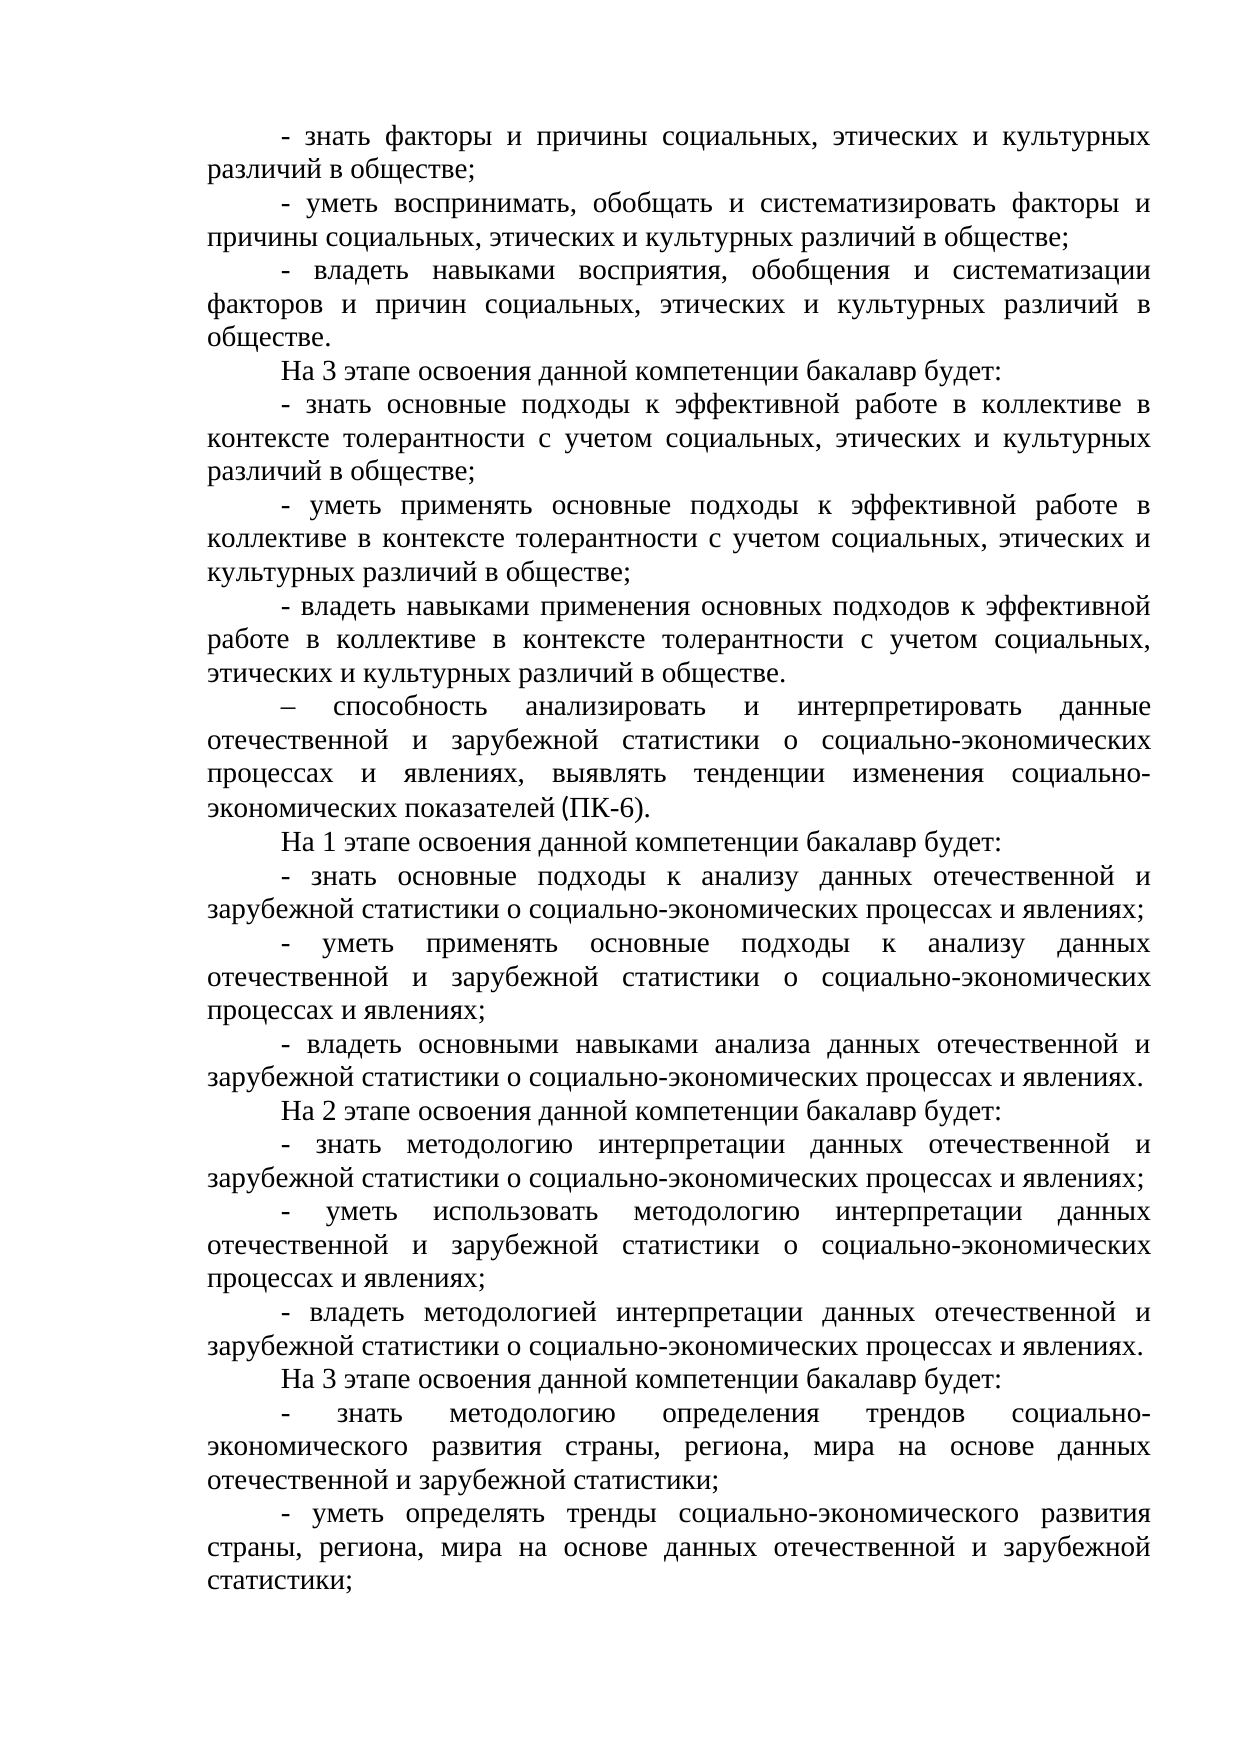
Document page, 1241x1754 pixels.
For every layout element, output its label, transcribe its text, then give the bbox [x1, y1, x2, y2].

text - знать основные подходы к эффективной работе в коллективе в контексте толерантности с учетом социальных, этических и культурных различий в обществе; [207, 386, 1152, 487]
text - уметь применять основные подходы к эффективной работе в коллективе в контексте толерантности с учетом социальных, этических и культурных различий в обществе; [207, 487, 1152, 588]
text - знать основные подходы к анализу данных отечественной и зарубежной статистики о социально-экономических процессах и явлениях; [207, 858, 1152, 925]
text На 3 этапе освоения данной компетенции бакалавр будет: [207, 353, 1152, 386]
text - знать методологию определения трендов социально-экономического развития страны, региона, мира на основе данных отечественной и зарубежной статистики; [207, 1395, 1152, 1495]
text - знать методологию интерпретации данных отечественной и зарубежной статистики о социально-экономических процессах и явлениях; [207, 1126, 1152, 1193]
text На 1 этапе освоения данной компетенции бакалавр будет: [207, 824, 1152, 858]
text - владеть основными навыками анализа данных отечественной и зарубежной статистики о социально-экономических процессах и явлениях. [207, 1026, 1152, 1093]
text - уметь воспринимать, обобщать и систематизировать факторы и причины социальных, этических и культурных различий в обществе; [207, 185, 1152, 252]
text - уметь использовать методологию интерпретации данных отечественной и зарубежной статистики о социально-экономических процессах и явлениях; [207, 1193, 1152, 1294]
text На 2 этапе освоения данной компетенции бакалавр будет: [207, 1093, 1152, 1126]
text - знать факторы и причины социальных, этических и культурных различий в обществе; [207, 118, 1152, 185]
text На 3 этапе освоения данной компетенции бакалавр будет: [207, 1361, 1152, 1395]
text - владеть методологией интерпретации данных отечественной и зарубежной статистики о социально-экономических процессах и явлениях. [207, 1294, 1152, 1361]
text - владеть навыками применения основных подходов к эффективной работе в коллективе в контексте толерантности с учетом социальных, этических и культурных различий в обществе. [207, 588, 1152, 688]
text – способность анализировать и интерпретировать данные отечественной и зарубежной статистики о социально-экономических процессах и явлениях, выявлять тенденции изменения социально-экономических показателей (ПК-6). [207, 688, 1152, 824]
text - владеть навыками восприятия, обобщения и систематизации факторов и причин социальных, этических и культурных различий в обществе. [207, 252, 1152, 353]
text - уметь определять тренды социально-экономического развития страны, региона, мира на основе данных отечественной и зарубежной статистики; [207, 1495, 1152, 1596]
text - уметь применять основные подходы к анализу данных отечественной и зарубежной статистики о социально-экономических процессах и явлениях; [207, 925, 1152, 1026]
